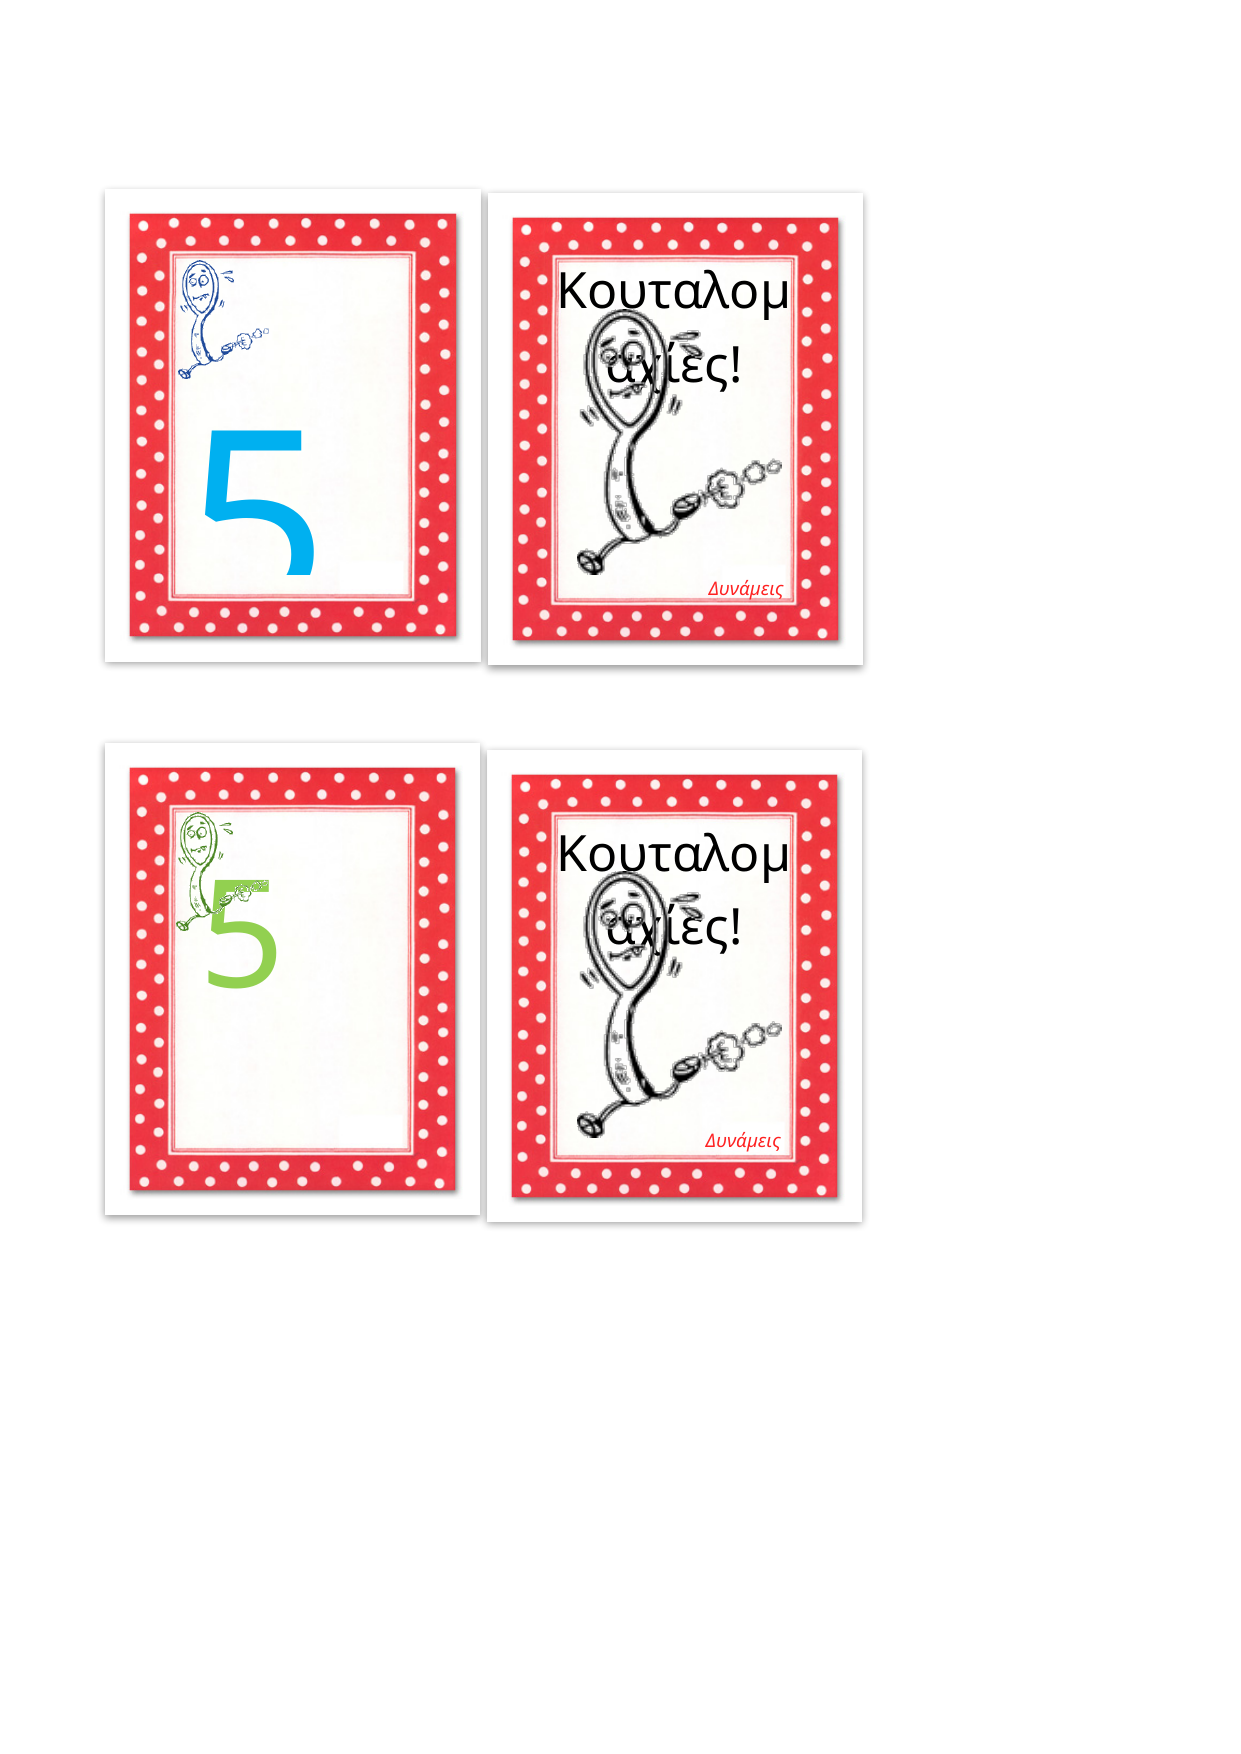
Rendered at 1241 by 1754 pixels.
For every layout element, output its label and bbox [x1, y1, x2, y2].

picture [119, 758, 466, 1200]
picture [501, 764, 848, 1207]
picture [502, 208, 849, 651]
picture [120, 204, 466, 647]
